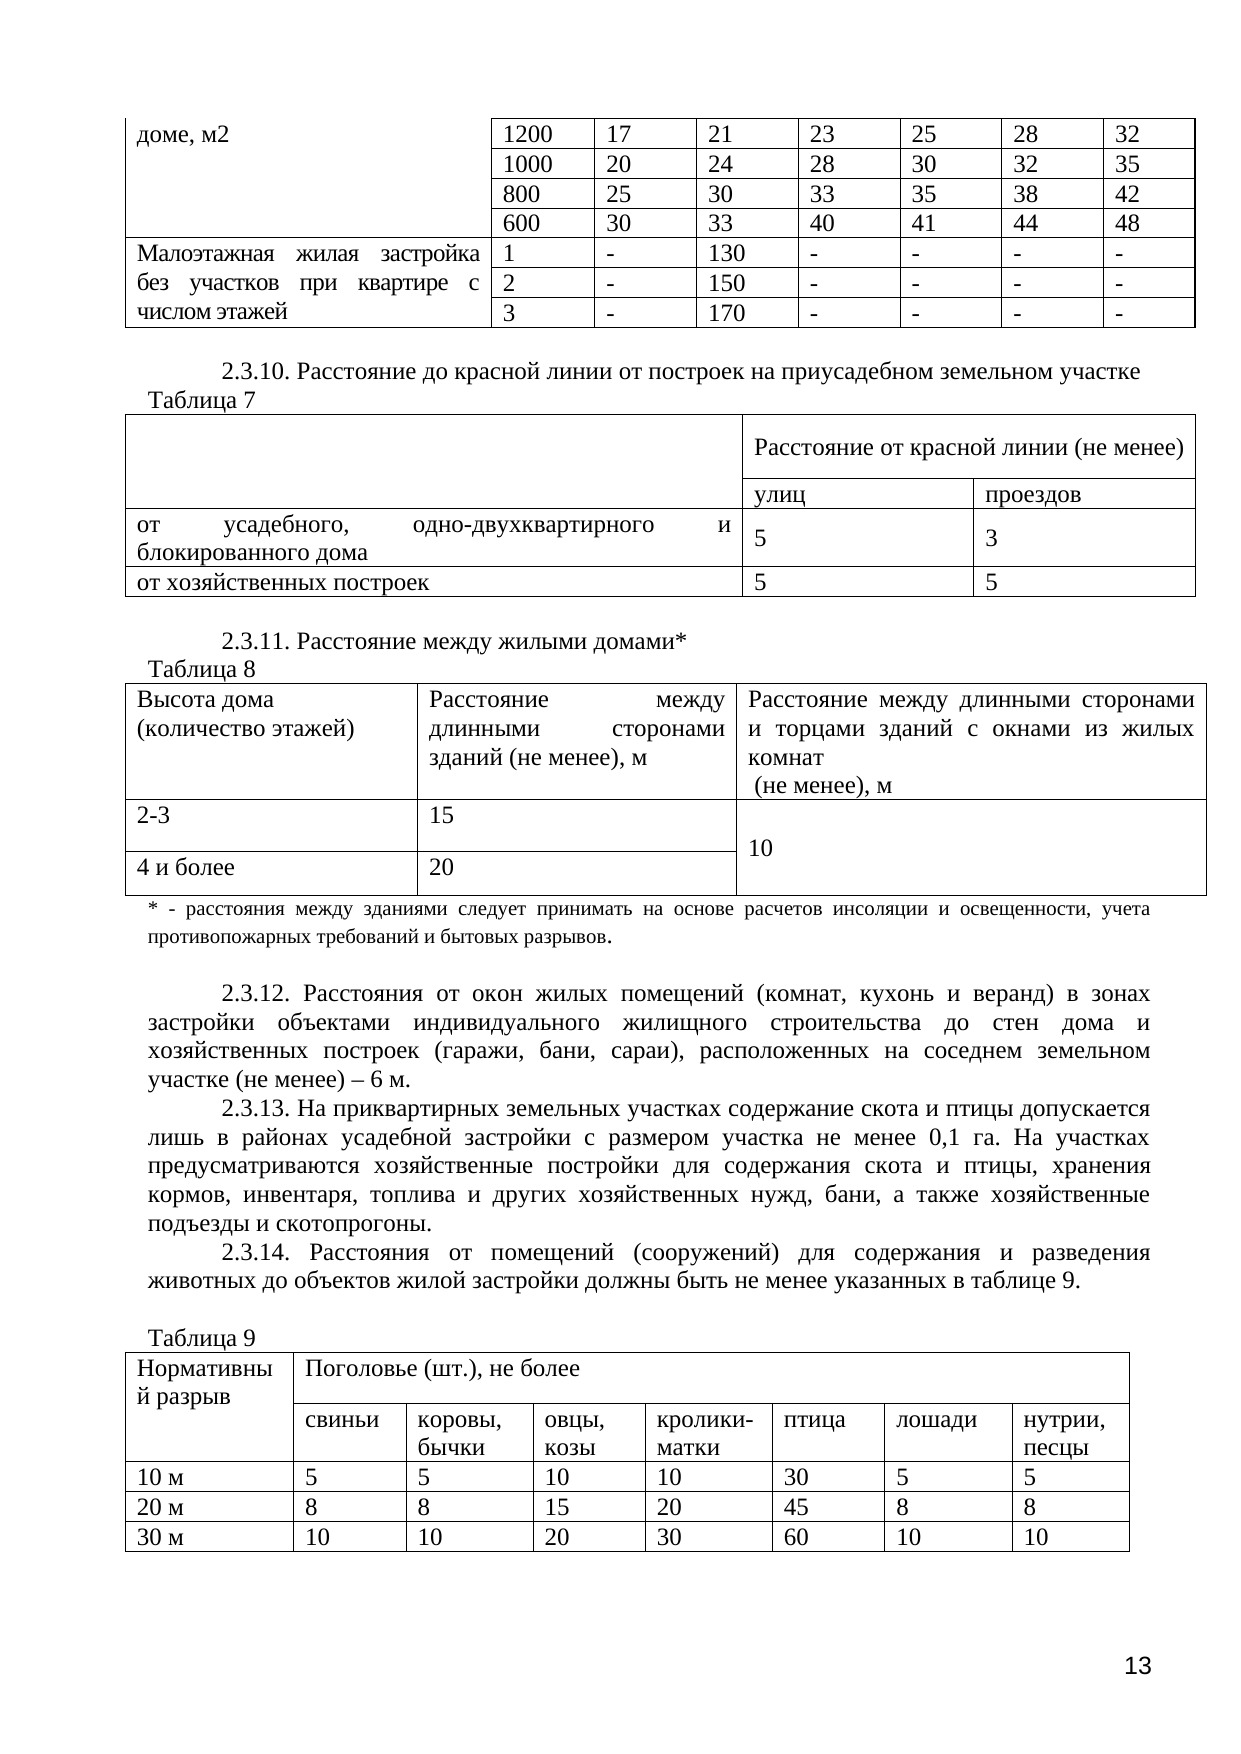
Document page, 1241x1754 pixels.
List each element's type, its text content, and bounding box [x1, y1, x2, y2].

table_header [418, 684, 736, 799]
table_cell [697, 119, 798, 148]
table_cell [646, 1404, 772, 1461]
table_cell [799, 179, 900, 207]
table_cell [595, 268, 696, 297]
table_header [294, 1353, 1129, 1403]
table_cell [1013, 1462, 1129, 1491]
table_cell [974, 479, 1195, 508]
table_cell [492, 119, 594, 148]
text 2.3.13. На приквартирных земельных участках содержание скота и птицы допускается лишь в районах усадебной застройки с размером участка не менее 0,1 га. На участках предусматриваются хозяйственные постройки для содержания скота и птицы, хранения кормов, инвентаря, топлива и других хозяйственных нужд, бани, а также хозяйственные подъезды и скотопрогоны. [148, 1093, 1152, 1237]
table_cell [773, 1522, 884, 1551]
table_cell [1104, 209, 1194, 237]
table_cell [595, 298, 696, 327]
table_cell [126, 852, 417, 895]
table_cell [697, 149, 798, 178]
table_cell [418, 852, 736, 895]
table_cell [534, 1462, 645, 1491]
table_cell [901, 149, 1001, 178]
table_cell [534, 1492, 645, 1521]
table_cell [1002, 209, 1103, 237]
text Таблица 7 [148, 385, 1152, 414]
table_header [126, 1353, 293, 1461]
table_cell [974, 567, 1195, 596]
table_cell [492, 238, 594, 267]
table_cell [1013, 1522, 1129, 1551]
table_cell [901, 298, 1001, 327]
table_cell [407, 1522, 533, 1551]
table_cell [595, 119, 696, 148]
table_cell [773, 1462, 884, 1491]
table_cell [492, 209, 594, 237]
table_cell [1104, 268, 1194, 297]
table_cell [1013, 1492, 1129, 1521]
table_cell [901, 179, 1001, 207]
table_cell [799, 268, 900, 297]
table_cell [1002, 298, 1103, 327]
text 2.3.10. Расстояние до красной линии от построек на приусадебном земельном участке [148, 356, 1152, 385]
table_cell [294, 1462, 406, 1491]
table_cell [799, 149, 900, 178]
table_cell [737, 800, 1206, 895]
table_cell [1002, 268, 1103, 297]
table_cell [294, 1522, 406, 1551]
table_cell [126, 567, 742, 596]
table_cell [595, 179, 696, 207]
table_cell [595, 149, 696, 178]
text Таблица 8 [148, 654, 1152, 683]
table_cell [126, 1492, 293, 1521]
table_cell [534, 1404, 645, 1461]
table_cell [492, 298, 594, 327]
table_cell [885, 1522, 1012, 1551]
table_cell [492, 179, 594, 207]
text 2.3.12. Расстояния от окон жилых помещений (комнат, кухонь и веранд) в зонах застройки объектами индивидуального жилищного строительства до стен дома и хозяйственных построек (гаражи, бани, сараи), расположенных на соседнем земельном участке (не менее) – 6 м. [148, 978, 1152, 1093]
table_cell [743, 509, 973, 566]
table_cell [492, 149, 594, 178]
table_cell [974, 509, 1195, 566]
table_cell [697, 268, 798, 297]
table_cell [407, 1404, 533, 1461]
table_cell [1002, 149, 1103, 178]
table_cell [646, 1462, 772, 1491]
text * - расстояния между зданиями следует принимать на основе расчетов инсоляции и освещенности, учета противопожарных требований и бытовых разрывов. [148, 896, 1152, 949]
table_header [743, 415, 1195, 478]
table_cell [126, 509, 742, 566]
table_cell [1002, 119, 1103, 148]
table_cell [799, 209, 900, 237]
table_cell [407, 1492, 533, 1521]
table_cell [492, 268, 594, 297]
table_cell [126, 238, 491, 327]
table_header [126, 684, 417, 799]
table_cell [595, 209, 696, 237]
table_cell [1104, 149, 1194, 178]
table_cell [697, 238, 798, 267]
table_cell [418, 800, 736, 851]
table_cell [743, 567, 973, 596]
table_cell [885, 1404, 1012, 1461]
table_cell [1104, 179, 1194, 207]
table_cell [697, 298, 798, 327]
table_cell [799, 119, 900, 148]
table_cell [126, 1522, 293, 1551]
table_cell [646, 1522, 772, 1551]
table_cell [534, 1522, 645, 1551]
text 2.3.11. Расстояние между жилыми домами* [148, 626, 1152, 654]
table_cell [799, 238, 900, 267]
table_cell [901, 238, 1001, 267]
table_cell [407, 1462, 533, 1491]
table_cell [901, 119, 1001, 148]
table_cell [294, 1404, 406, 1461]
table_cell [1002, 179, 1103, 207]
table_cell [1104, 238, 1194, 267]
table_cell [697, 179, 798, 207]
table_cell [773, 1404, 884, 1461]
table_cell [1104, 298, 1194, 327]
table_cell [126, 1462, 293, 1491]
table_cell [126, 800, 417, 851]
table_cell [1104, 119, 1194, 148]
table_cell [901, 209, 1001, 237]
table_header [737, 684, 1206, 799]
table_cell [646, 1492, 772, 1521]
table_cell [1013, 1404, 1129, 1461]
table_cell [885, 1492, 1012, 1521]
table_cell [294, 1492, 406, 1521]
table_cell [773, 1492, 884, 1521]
text 2.3.14. Расстояния от помещений (сооружений) для содержания и разведения животных до объектов жилой застройки должны быть не менее указанных в таблице 9. [148, 1237, 1152, 1294]
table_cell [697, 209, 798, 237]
text Таблица 9 [148, 1323, 1152, 1352]
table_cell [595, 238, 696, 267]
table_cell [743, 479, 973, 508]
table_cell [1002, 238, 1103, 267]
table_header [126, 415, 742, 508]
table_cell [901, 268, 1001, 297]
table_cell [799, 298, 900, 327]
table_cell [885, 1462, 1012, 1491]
